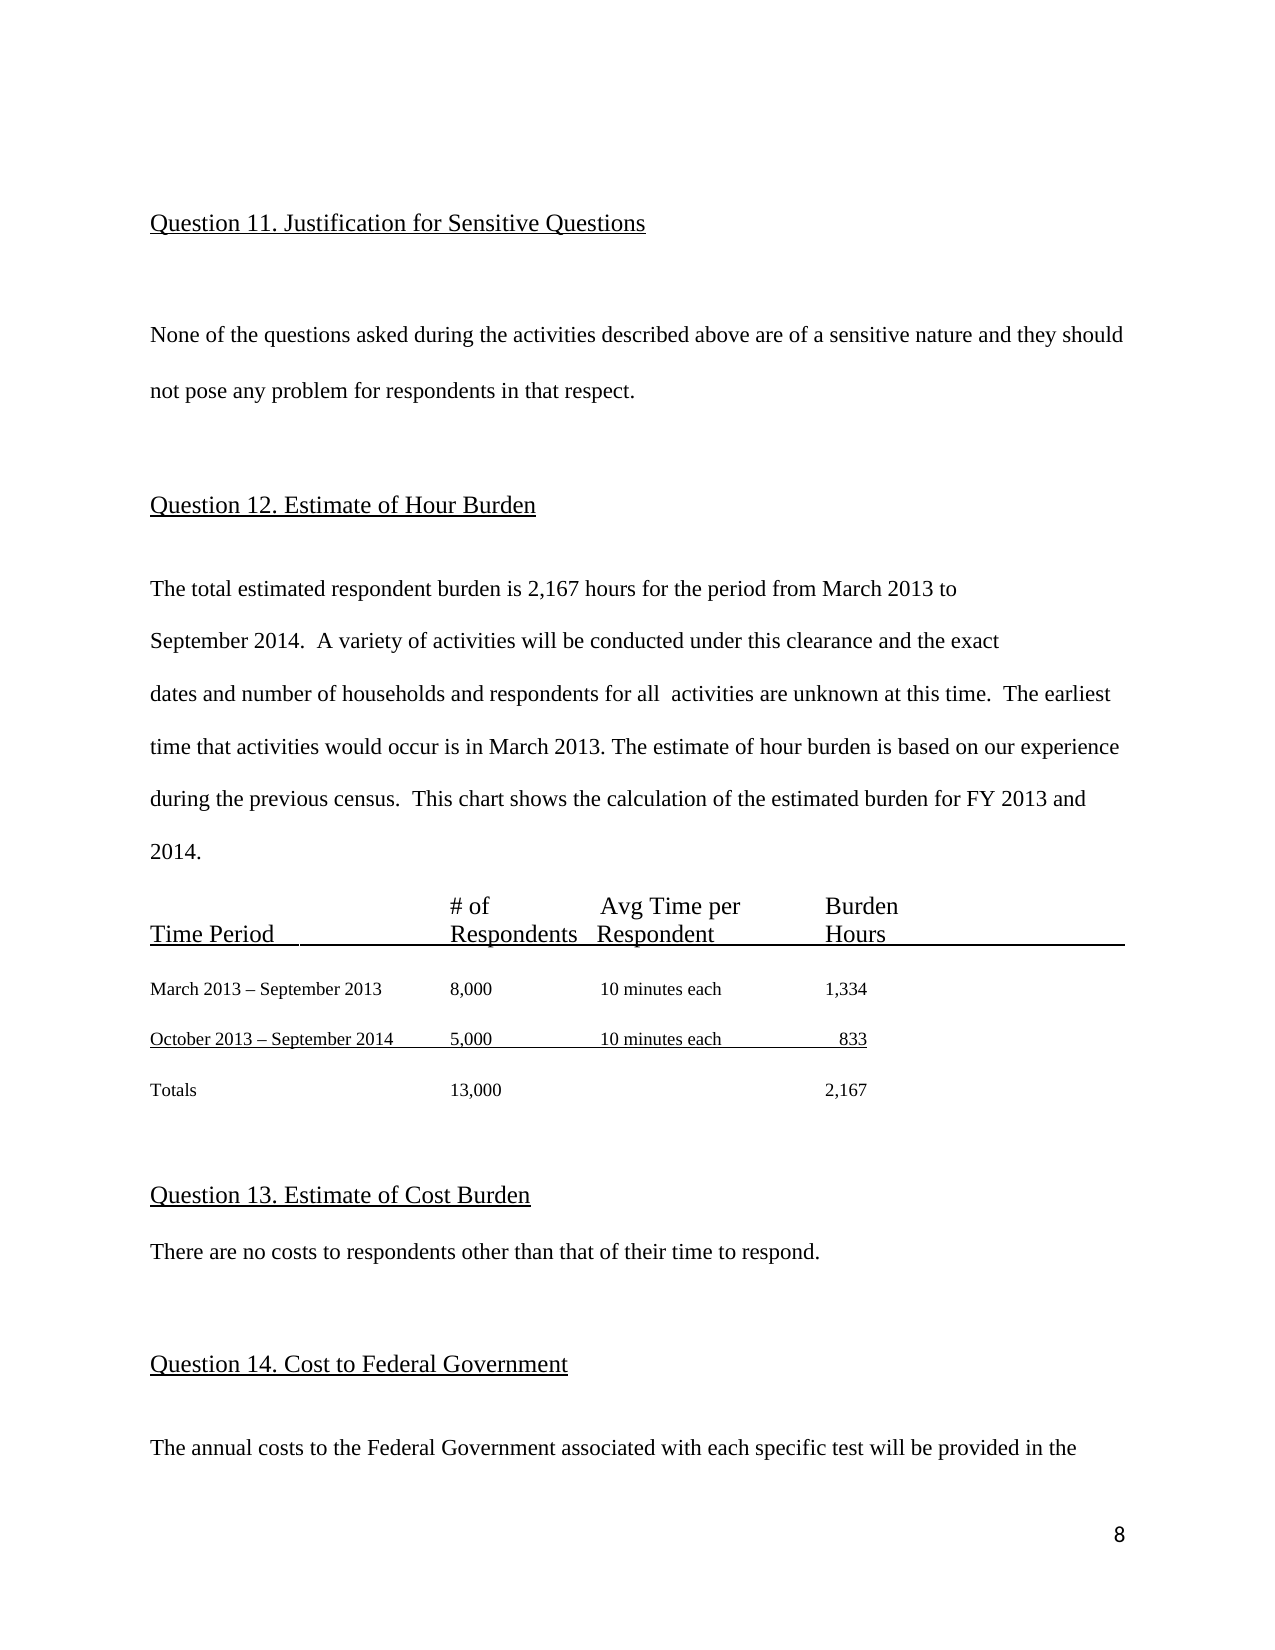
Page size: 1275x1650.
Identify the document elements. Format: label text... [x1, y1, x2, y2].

text The total estimated respondent burden is 2,167 hours for the period from March 2013 to [150, 574, 1125, 601]
text None of the questions asked during the activities described above are of a sensitive nature and they should [150, 321, 1125, 348]
text Question 12. Estimate of Hour Burden [150, 490, 1125, 519]
text Question 11. Justification for Sensitive Questions [150, 208, 1125, 237]
text Time Period Respondents Respondent Hours [150, 919, 1125, 948]
text September 2014. A variety of activities will be conducted under this clearance and the exact [150, 627, 1125, 654]
text March 2013 – September 2013 8,000 10 minutes each 1,334 [150, 977, 1125, 999]
text not pose any problem for respondents in that respect. [150, 377, 1125, 403]
text October 2013 – September 2014 5,000 10 minutes each 833 [150, 1028, 1125, 1050]
text # of Avg Time per Burden [150, 891, 1125, 919]
text Question 14. Cost to Federal Government [150, 1349, 1125, 1378]
text Question 13. Estimate of Cost Burden [150, 1180, 1125, 1209]
text There are no costs to respondents other than that of their time to respond. [150, 1238, 1050, 1265]
text dates and number of households and respondents for all activities are unknown at this time. The earliest time that activities would occur is in March 2013. The estimate of hour burden is based on our experience during the previous census. This chart shows the calculation of the estimated burden for FY 2013 and 2014. [150, 680, 1125, 864]
text The annual costs to the Federal Government associated with each specific test will be provided in the [150, 1434, 1125, 1460]
text Totals 13,000 2,167 [150, 1079, 1125, 1101]
